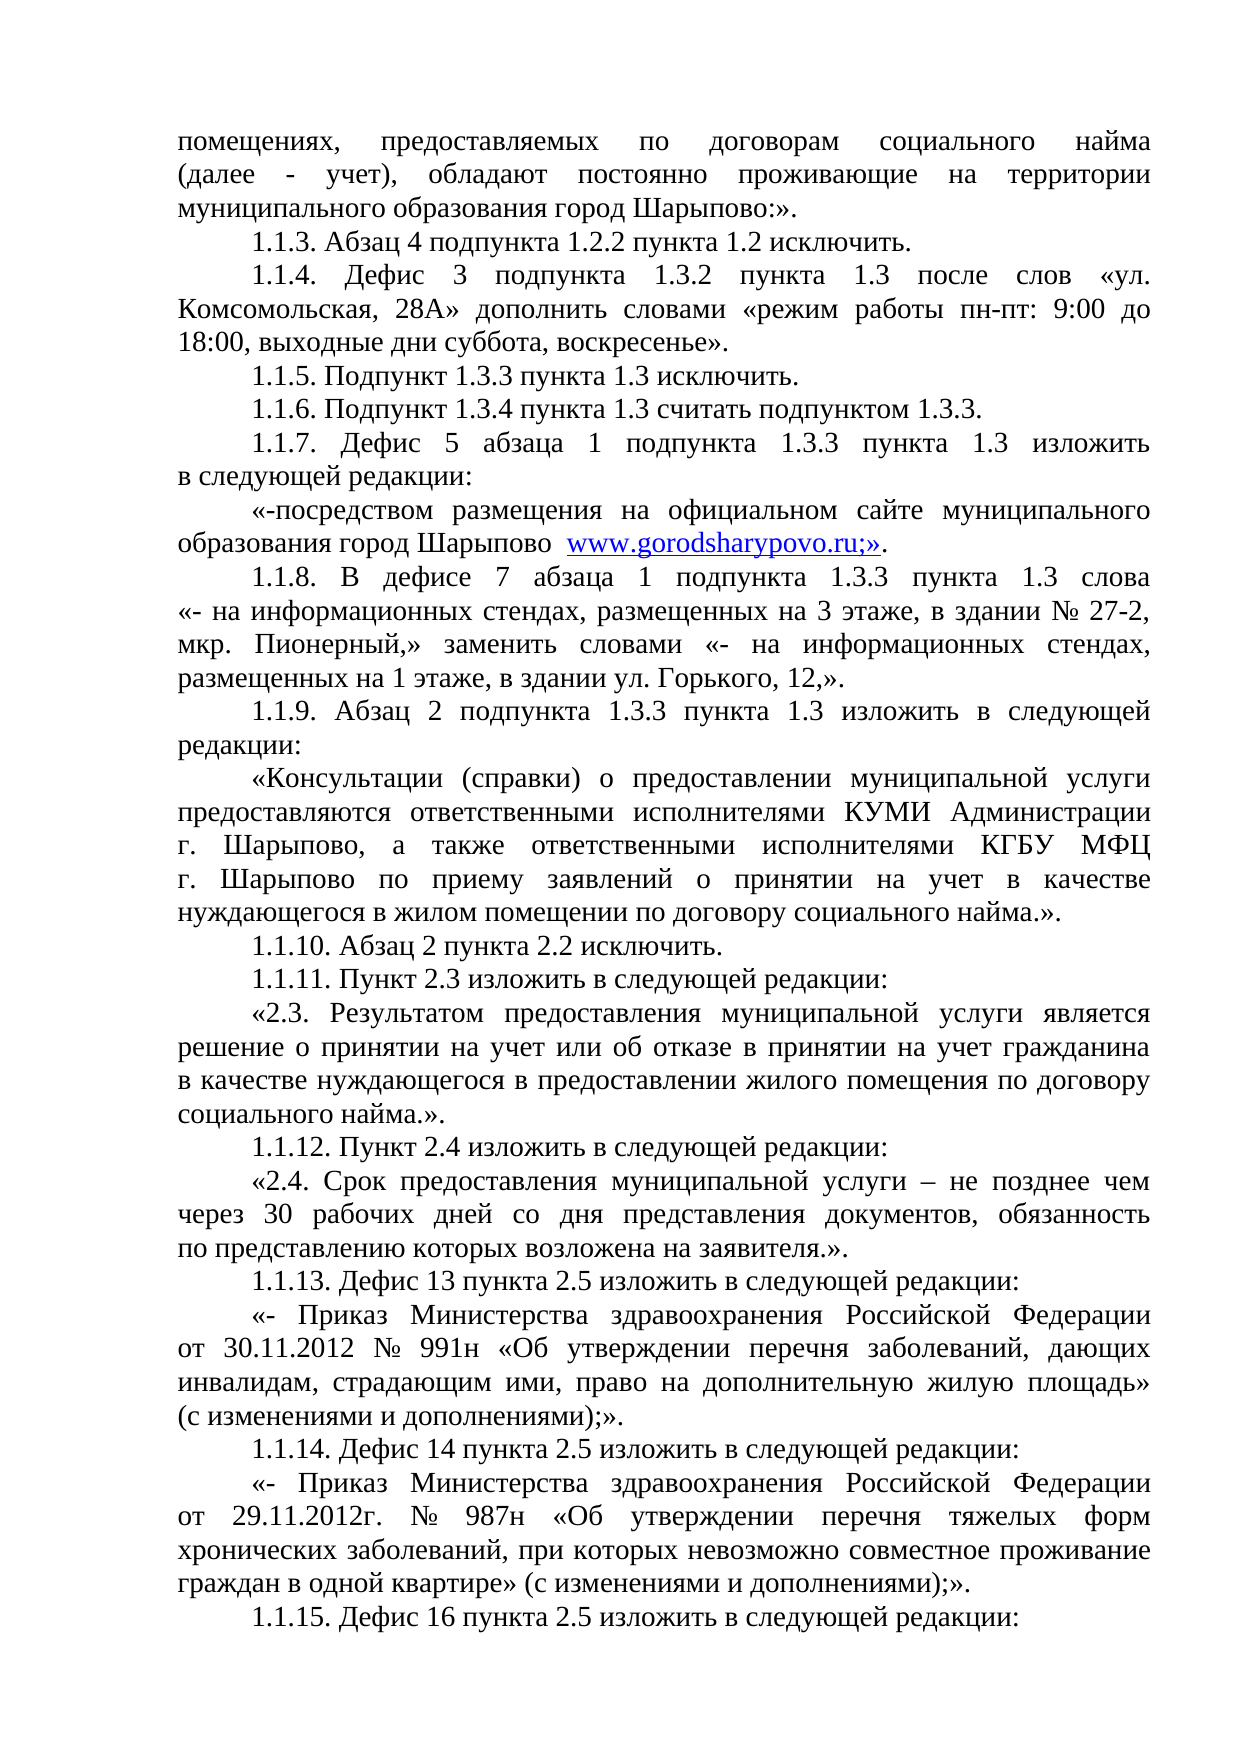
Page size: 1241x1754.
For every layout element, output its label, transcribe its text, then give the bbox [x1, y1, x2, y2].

text 1.1.10. Абзац 2 пункта 2.2 исключить. [177, 928, 1152, 962]
text 1.1.7. Дефис 5 абзаца 1 подпункта 1.3.3 пункта 1.3 изложить в следующей редакции: [177, 425, 1152, 492]
text 1.1.14. Дефис 14 пункта 2.5 изложить в следующей редакции: [177, 1431, 1152, 1465]
text «- Приказ Министерства здравоохранения Российской Федерации от 29.11.2012г. № 987н «Об утверждении перечня тяжелых форм хронических заболеваний, при которых невозможно совместное проживание граждан в одной квартире» (с изменениями и дополнениями);». [177, 1465, 1152, 1599]
text 1.1.8. В дефисе 7 абзаца 1 подпункта 1.3.3 пункта 1.3 слова «- на информационных стендах, размещенных на 3 этаже, в здании № 27-2, мкр. Пионерный,» заменить словами «- на информационных стендах, размещенных на 1 этаже, в здании ул. Горького, 12,». [177, 559, 1152, 693]
text «- Приказ Министерства здравоохранения Российской Федерации от 30.11.2012 № 991н «Об утверждении перечня заболеваний, дающих инвалидам, страдающим ими, право на дополнительную жилую площадь» (с изменениями и дополнениями);». [177, 1297, 1152, 1431]
text 1.1.6. Подпункт 1.3.4 пункта 1.3 считать подпунктом 1.3.3. [177, 391, 1152, 425]
text 1.1.9. Абзац 2 подпункта 1.3.3 пункта 1.3 изложить в следующей редакции: [177, 693, 1152, 760]
text 1.1.11. Пункт 2.3 изложить в следующей редакции: [177, 962, 1152, 995]
text 1.1.15. Дефис 16 пункта 2.5 изложить в следующей редакции: [177, 1599, 1152, 1632]
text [177, 123, 1152, 224]
text «-посредством размещения на официальном сайте муниципального образования город Шарыпово www.gorodsharypovo.ru;». [177, 492, 1152, 559]
text 1.1.5. Подпункт 1.3.3 пункта 1.3 исключить. [177, 358, 1152, 391]
text «2.4. Срок предоставления муниципальной услуги – не позднее чем через 30 рабочих дней со дня представления документов, обязанность по представлению которых возложена на заявителя.». [177, 1163, 1152, 1263]
text 1.1.13. Дефис 13 пункта 2.5 изложить в следующей редакции: [177, 1263, 1152, 1297]
text «2.3. Результатом предоставления муниципальной услуги является решение о принятии на учет или об отказе в принятии на учет гражданина в качестве нуждающегося в предоставлении жилого помещения по договору социального найма.». [177, 995, 1152, 1129]
text «Консультации (справки) о предоставлении муниципальной услуги предоставляются ответственными исполнителями КУМИ Администрации г. Шарыпово, а также ответственными исполнителями КГБУ МФЦ г. Шарыпово по приему заявлений о принятии на учет в качестве нуждающегося в жилом помещении по договору социального найма.». [177, 760, 1152, 928]
text 1.1.3. Абзац 4 подпункта 1.2.2 пункта 1.2 исключить. [177, 224, 1152, 257]
text 1.1.4. Дефис 3 подпункта 1.3.2 пункта 1.3 после слов «ул. Комсомольская, 28А» дополнить словами «режим работы пн-пт: 9:00 до 18:00, выходные дни суббота, воскресенье». [177, 257, 1152, 358]
text 1.1.12. Пункт 2.4 изложить в следующей редакции: [177, 1129, 1152, 1163]
